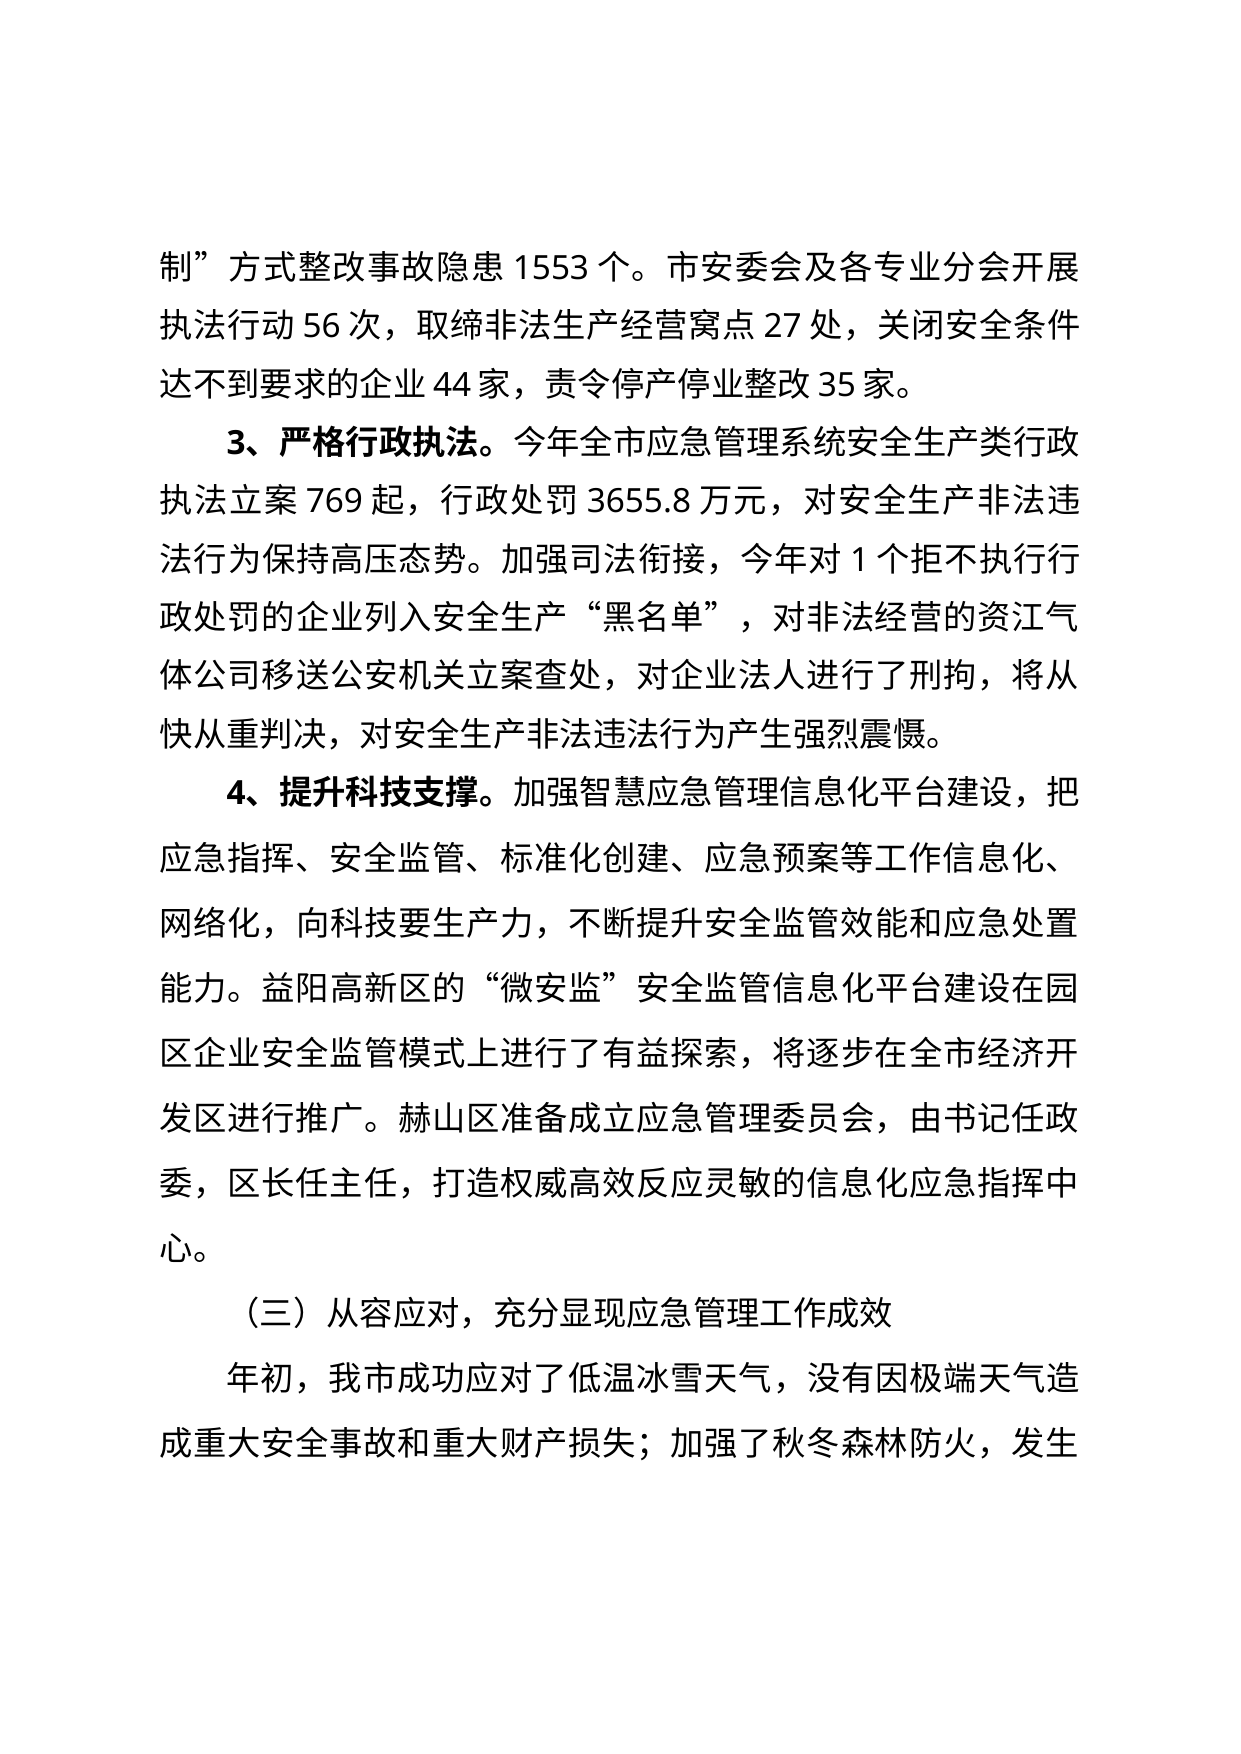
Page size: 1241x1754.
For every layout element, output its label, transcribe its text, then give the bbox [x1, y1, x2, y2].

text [159, 233, 1081, 408]
text （三）从容应对，充分显现应急管理工作成效 [159, 1278, 1081, 1343]
text 3、严格行政执法。今年全市应急管理系统安全生产类行政执法立案769起，行政处罚3655.8万元，对安全生产非法违法行为保持高压态势。加强司法衔接，今年对1个拒不执行行政处罚的企业列入安全生产“黑名单”，对非法经营的资江气体公司移送公安机关立案查处，对企业法人进行了刑拘，将从快从重判决，对安全生产非法违法行为产生强烈震慑。 [159, 408, 1081, 758]
text 4、提升科技支撑。加强智慧应急管理信息化平台建设，把应急指挥、安全监管、标准化创建、应急预案等工作信息化、网络化，向科技要生产力，不断提升安全监管效能和应急处置能力。益阳高新区的“微安监”安全监管信息化平台建设在园区企业安全监管模式上进行了有益探索，将逐步在全市经济开发区进行推广。赫山区准备成立应急管理委员会，由书记任政委，区长任主任，打造权威高效反应灵敏的信息化应急指挥中心。 [159, 758, 1081, 1278]
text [159, 1343, 1081, 1473]
